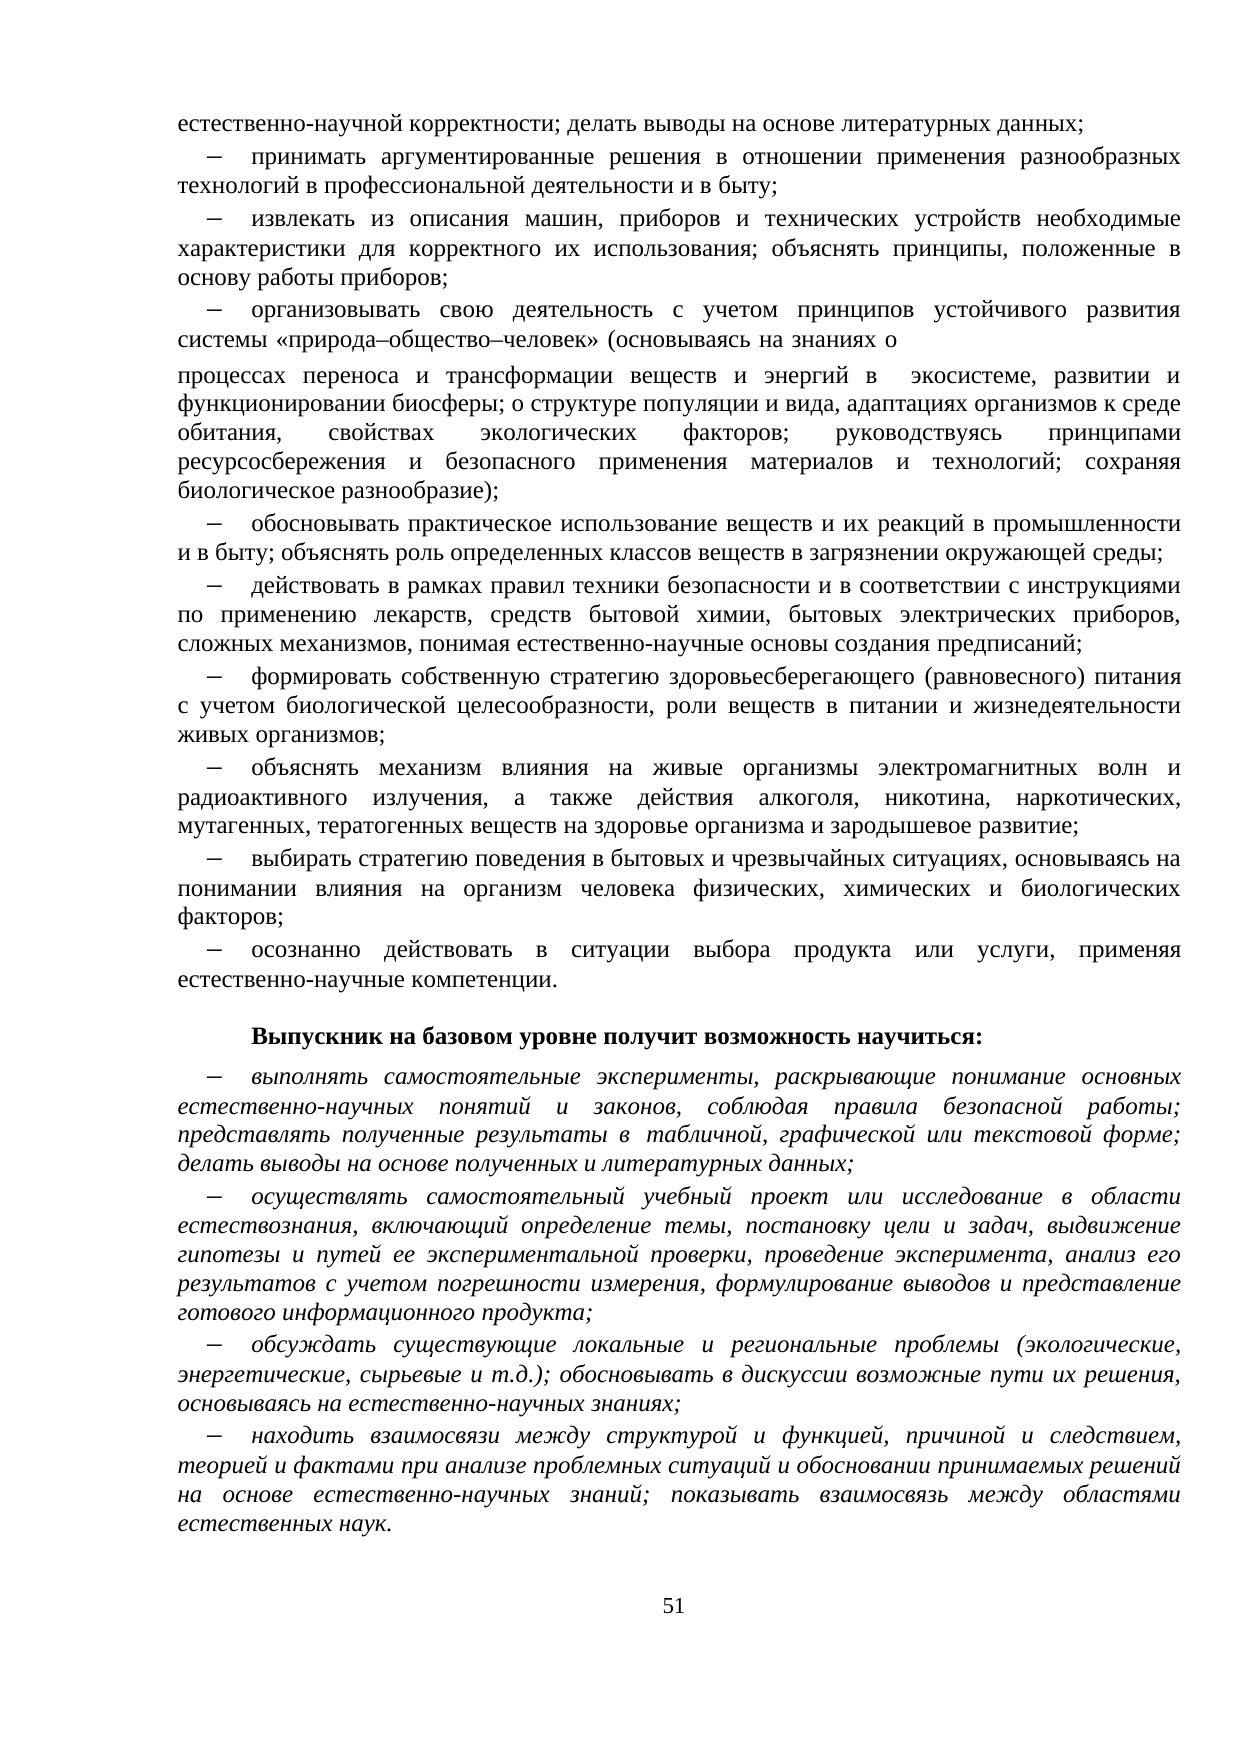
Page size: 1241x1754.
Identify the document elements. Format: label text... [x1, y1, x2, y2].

list действовать в рамках правил техники безопасности и в соответствии с инструкциями по применению лекарств, средств бытовой химии, бытовых электрических приборов, сложных механизмов, понимая естественно-научные основы создания предписаний; [177, 566, 1182, 657]
text процессах переноса и трансформации веществ и энергий в экосистеме, развитии и функционировании биосферы; о структуре популяции и вида, адаптациях организмов к среде обитания, свойствах экологических факторов; руководствуясь принципами ресурсосбережения и безопасного применения материалов и технологий; сохраняя биологическое разнообразие); [177, 360, 1182, 503]
list осознанно действовать в ситуации выбора продукта или услуги, применяя естественно-научные компетенции. [177, 930, 1182, 992]
list выбирать стратегию поведения в бытовых и чрезвычайных ситуациях, основываясь на понимании влияния на организм человека физических, химических и биологических факторов; [177, 839, 1182, 930]
list находить взаимосвязи между структурой и функцией, причиной и следствием, теорией и фактами при анализе проблемных ситуаций и обосновании принимаемых решений на основе естественно-научных знаний; показывать взаимосвязь между областями естественных наук. [177, 1417, 1182, 1536]
list формировать собственную стратегию здоровьесберегающего (равновесного) питания с учетом биологической целесообразности, роли веществ в питании и жизнедеятельности живых организмов; [177, 657, 1182, 748]
list принимать аргументированные решения в отношении применения разнообразных технологий в профессиональной деятельности и в быту; [177, 137, 1182, 199]
list обсуждать существующие локальные и региональные проблемы (экологические, энергетические, сырьевые и т.д.); обосновывать в дискуссии возможные пути их решения, основываясь на естественно-научных знаниях; [177, 1326, 1182, 1417]
list объяснять механизм влияния на живые организмы электромагнитных волн и радиоактивного излучения, а также действия алкоголя, никотина, наркотических, мутагенных, тератогенных веществ на здоровье организма и зародышевое развитие; [177, 748, 1182, 839]
list осуществлять самостоятельный учебный проект или исследование в области естествознания, включающий определение темы, постановку цели и задач, выдвижение гипотезы и путей ее экспериментальной проверки, проведение эксперимента, анализ его результатов с учетом погрешности измерения, формулирование выводов и представление готового информационного продукта; [177, 1177, 1182, 1326]
list выполнять самостоятельные эксперименты, раскрывающие понимание основных естественно-научных понятий и законов, соблюдая правила безопасной работы; представлять полученные результаты в табличной, графической или текстовой форме; делать выводы на основе полученных и литературных данных; [177, 1057, 1182, 1177]
list извлекать из описания машин, приборов и технических устройств необходимые характеристики для корректного их использования; объяснять принципы, положенные в основу работы приборов; [177, 199, 1182, 290]
list обосновывать практическое использование веществ и их реакций в промышленности и в быту; объяснять роль определенных классов веществ в загрязнении окружающей среды; [177, 504, 1182, 566]
list организовывать свою деятельность с учетом принципов устойчивого развития системы «природа–общество–человек» (основываясь на знаниях о [177, 290, 1182, 353]
subtitle Выпускник на базовом уровне получит возможность научиться: [251, 1021, 1198, 1050]
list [177, 108, 1182, 137]
